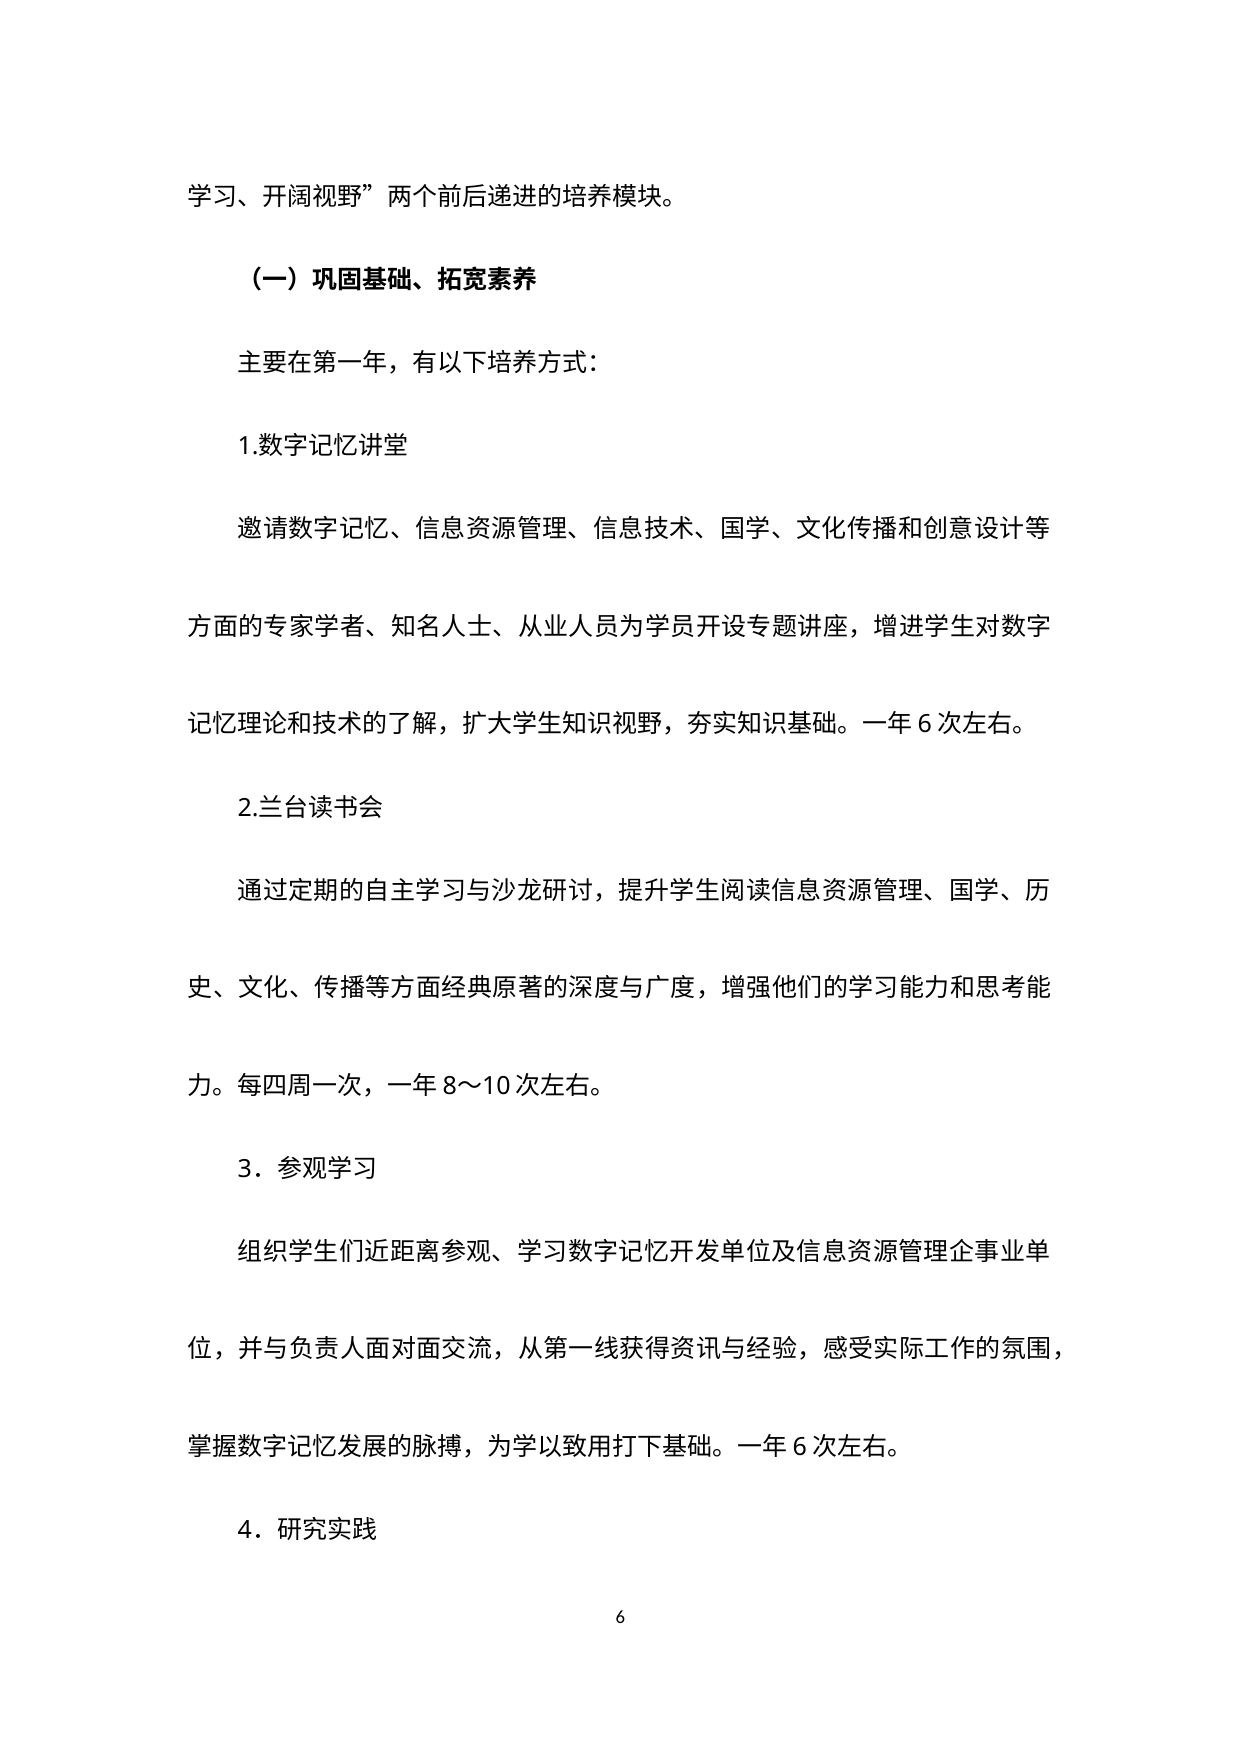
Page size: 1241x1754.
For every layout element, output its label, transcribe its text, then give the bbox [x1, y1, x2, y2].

text 3．参观学习 [187, 1134, 1053, 1199]
text 主要在第一年，有以下培养方式： [187, 328, 1053, 393]
text 1.数字记忆讲堂 [187, 411, 1053, 476]
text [187, 162, 1053, 227]
text 通过定期的自主学习与沙龙研讨，提升学生阅读信息资源管理、国学、历史、文化、传播等方面经典原著的深度与广度，增强他们的学习能力和思考能力。每四周一次，一年8～10次左右。 [187, 856, 1053, 1116]
text （一）巩固基础、拓宽素养 [187, 245, 1053, 310]
text 邀请数字记忆、信息资源管理、信息技术、国学、文化传播和创意设计等方面的专家学者、知名人士、从业人员为学员开设专题讲座，增进学生对数字记忆理论和技术的了解，扩大学生知识视野，夯实知识基础。一年6次左右。 [187, 494, 1053, 754]
text 4．研究实践 [187, 1495, 1053, 1560]
text 2.兰台读书会 [187, 773, 1053, 838]
text 组织学生们近距离参观、学习数字记忆开发单位及信息资源管理企事业单位，并与负责人面对面交流，从第一线获得资讯与经验，感受实际工作的氛围，掌握数字记忆发展的脉搏，为学以致用打下基础。一年6次左右。 [187, 1217, 1053, 1477]
